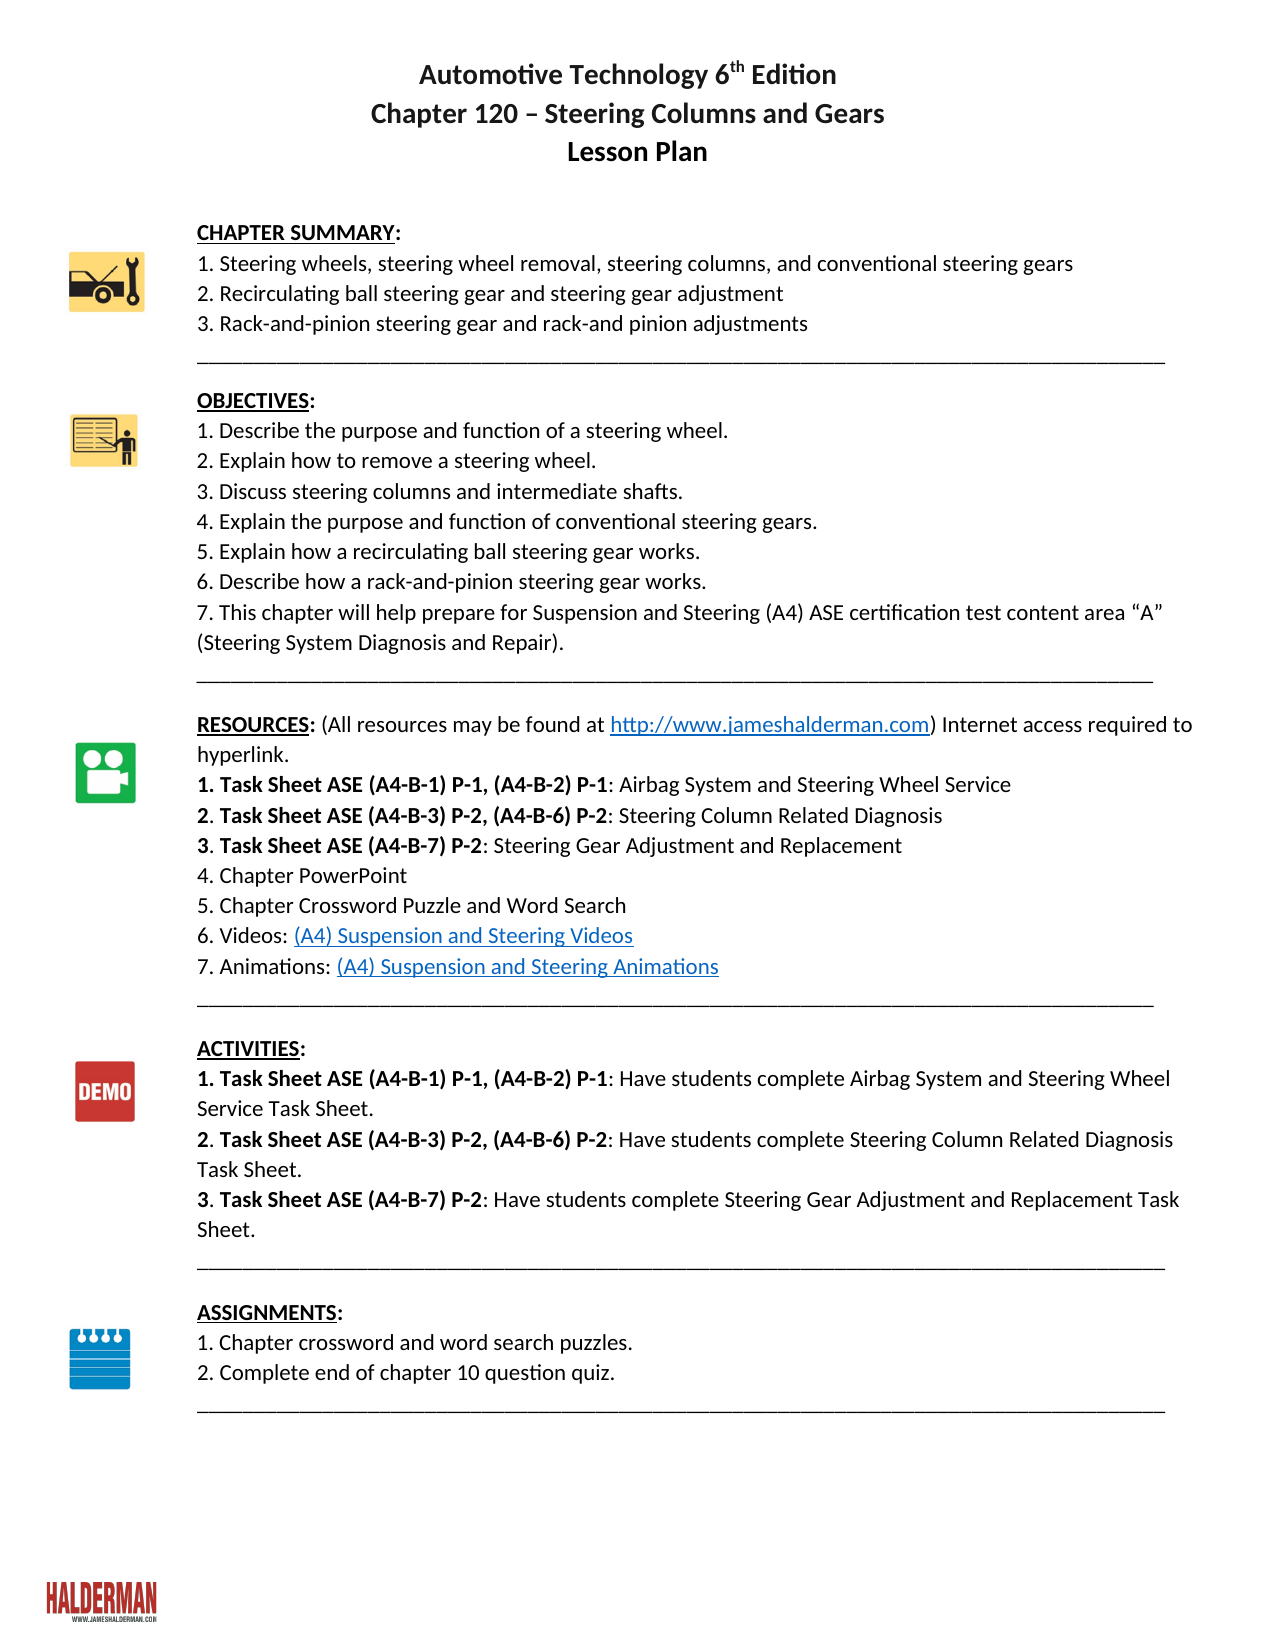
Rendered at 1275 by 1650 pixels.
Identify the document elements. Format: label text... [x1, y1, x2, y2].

text Chapter 120 – Steering Columns and Gears [150, 95, 1106, 130]
text 6. Videos: (A4) Suspension and Steering Videos [197, 922, 1209, 949]
text 5. Explain how a recirculating ball steering gear works. [196, 537, 1209, 565]
picture [65, 409, 142, 471]
picture [46, 1582, 157, 1622]
picture [71, 1057, 139, 1125]
text 5. Chapter Crossword Puzzle and Word Search [197, 891, 1209, 919]
text CHAPTER SUMMARY: [197, 218, 1209, 246]
text ACTIVITIES: [197, 1034, 1209, 1062]
text OBJECTIVES: [197, 386, 1209, 414]
text 2. Task Sheet ASE (A4-B-3) P-2, (A4-B-6) P-2: Steering Column Related Diagnosis [197, 801, 1209, 829]
text 3. Task Sheet ASE (A4-B-7) P-2: Have students complete Steering Gear Adjustment and Replacement Task Sheet. _____________________________________________________________________________________ [197, 1185, 1209, 1273]
text 2. Task Sheet ASE (A4-B-3) P-2, (A4-B-6) P-2: Have students complete Steering Column Related Diagnosis Task Sheet. [197, 1125, 1209, 1183]
picture [65, 248, 148, 316]
text 7. Animations: (A4) Suspension and Steering Animations [197, 952, 1209, 980]
text _____________________________________________________________________________________ [197, 339, 1209, 367]
picture [71, 739, 138, 806]
text 2. Recirculating ball steering gear and steering gear adjustment [197, 279, 1209, 307]
text 2. Explain how to remove a steering wheel. [196, 447, 1209, 474]
text Lesson Plan [150, 133, 1125, 169]
text 4. Chapter PowerPoint [197, 861, 1209, 889]
text 1. Task Sheet ASE (A4-B-1) P-1, (A4-B-2) P-1: Airbag System and Steering Wheel Service [197, 771, 1209, 798]
text 7. This chapter will help prepare for Suspension and Steering (A4) ASE certification test content area “A” (Steering System Diagnosis and Repair). [196, 598, 1209, 656]
picture [65, 1325, 132, 1391]
text ASSIGNMENTS: [197, 1298, 1209, 1326]
text 1. Describe the purpose and function of a steering wheel. [196, 416, 1209, 444]
text ____________________________________________________________________________________ [196, 658, 1209, 686]
text RESOURCES: (All resources may be found at http://www.jameshalderman.com) Internet access required to hyperlink. [197, 710, 1209, 768]
text ____________________________________________________________________________________ [197, 982, 1209, 1010]
text 1. Steering wheels, steering wheel removal, steering columns, and conventional steering gears [197, 249, 1209, 277]
text 3. Task Sheet ASE (A4-B-7) P-2: Steering Gear Adjustment and Replacement [197, 831, 1209, 859]
text 3. Discuss steering columns and intermediate shafts. [196, 477, 1209, 505]
text Automotive Technology 6th Edition [150, 56, 1106, 92]
text 4. Explain the purpose and function of conventional steering gears. [196, 507, 1209, 535]
text 6. Describe how a rack-and-pinion steering gear works. [196, 567, 1209, 595]
text 1. Task Sheet ASE (A4-B-1) P-1, (A4-B-2) P-1: Have students complete Airbag System and Steering Wheel Service Task Sheet. [197, 1064, 1209, 1122]
text 3. Rack-and-pinion steering gear and rack-and pinion adjustments [197, 309, 1209, 337]
text _____________________________________________________________________________________ [197, 1388, 1209, 1416]
text 1. Chapter crossword and word search puzzles. [196, 1328, 1209, 1356]
text 2. Complete end of chapter 10 question quiz. [197, 1358, 1209, 1386]
